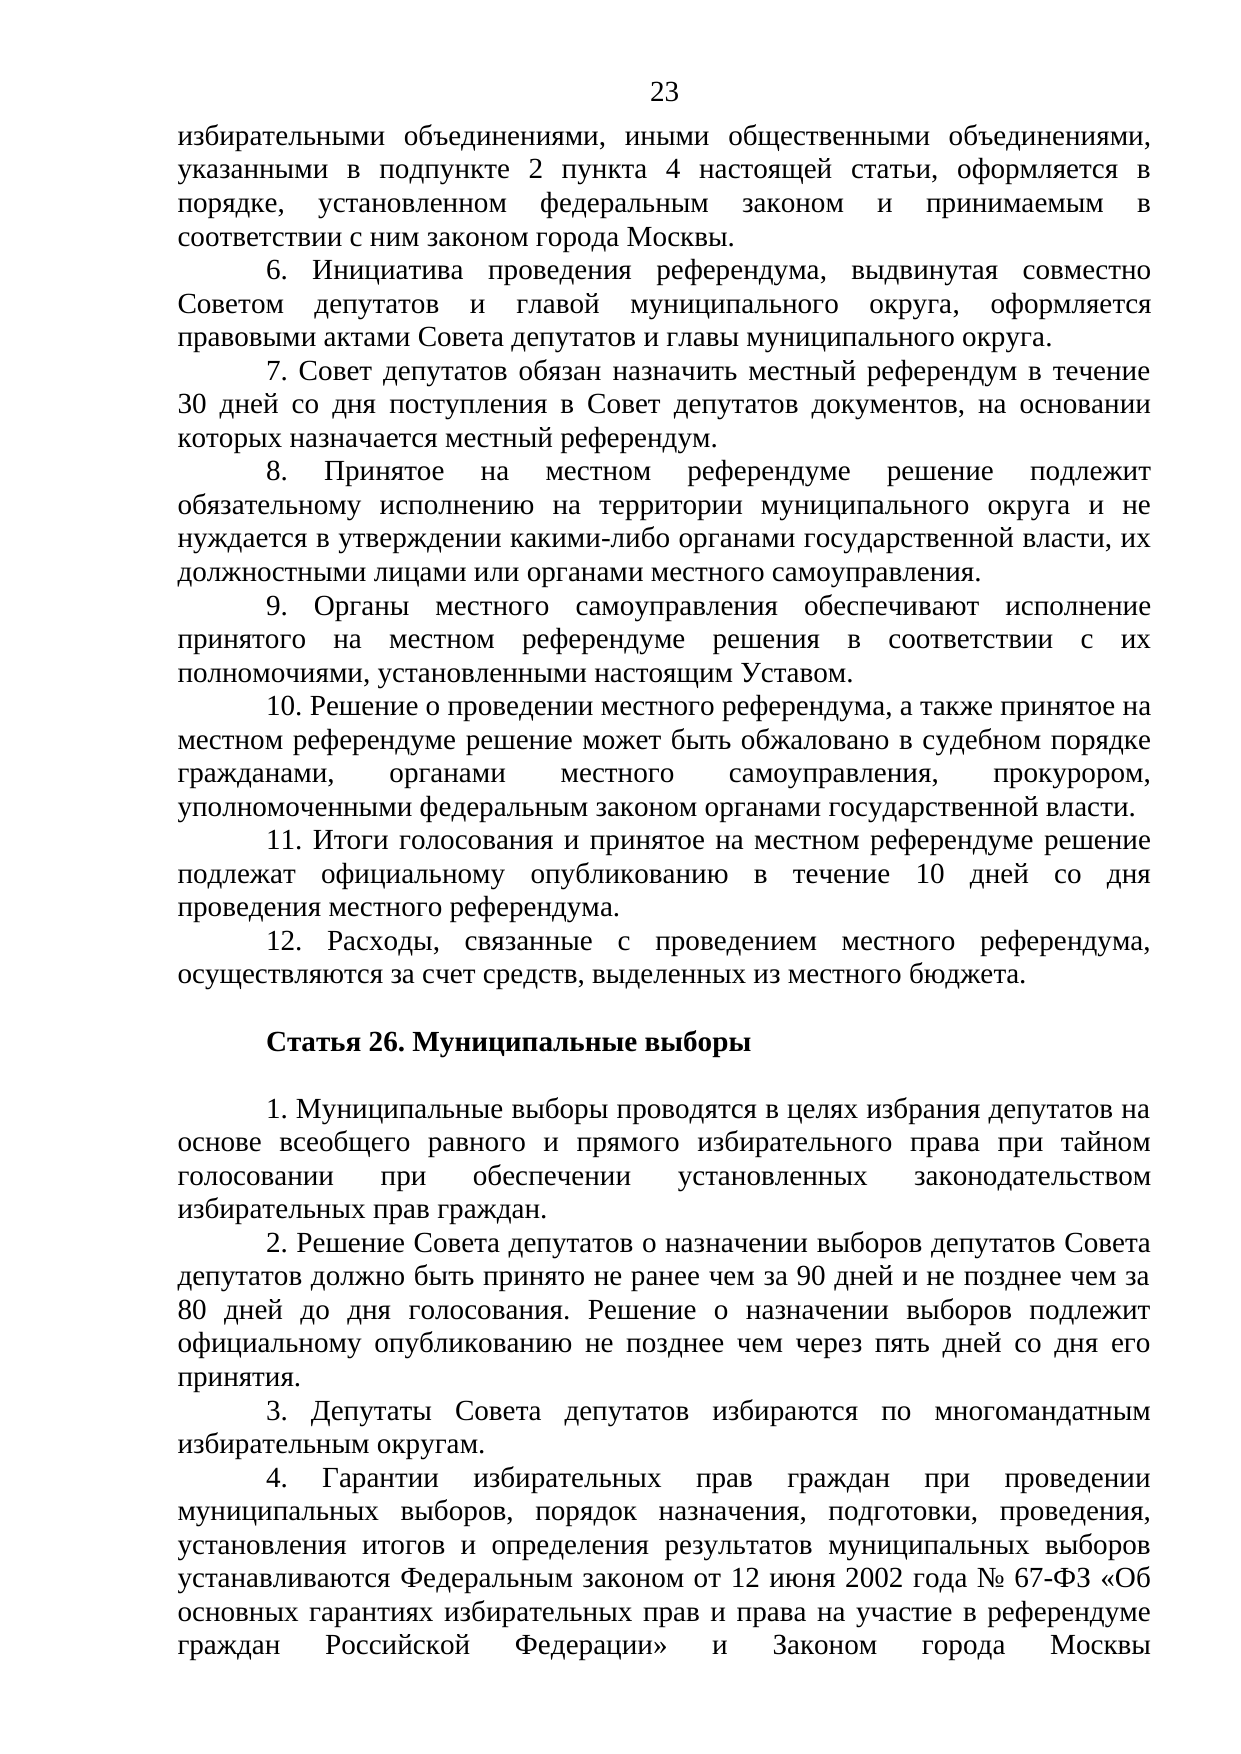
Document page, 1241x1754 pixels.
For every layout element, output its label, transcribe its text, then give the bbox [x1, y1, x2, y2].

text 7. Совет депутатов обязан назначить местный референдум в течение 30 дней со дня поступления в Совет депутатов документов, на основании которых назначается местный референдум. [177, 353, 1152, 453]
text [177, 118, 1152, 252]
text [177, 1460, 1152, 1661]
text 12. Расходы, связанные с проведением местного референдума, осуществляются за счет средств, выделенных из местного бюджета. [177, 923, 1152, 990]
text 11. Итоги голосования и принятое на местном референдуме решение подлежат официальному опубликованию в течение 10 дней со дня проведения местного референдума. [177, 822, 1152, 923]
text 8. Принятое на местном референдуме решение подлежит обязательному исполнению на территории муниципального округа и не нуждается в утверждении какими-либо органами государственной власти, их должностными лицами или органами местного самоуправления. [177, 453, 1152, 588]
text 2. Решение Совета депутатов о назначении выборов депутатов Совета депутатов должно быть принято не ранее чем за 90 дней и не позднее чем за 80 дней до дня голосования. Решение о назначении выборов подлежит официальному опубликованию не позднее чем через пять дней со дня его принятия. [177, 1225, 1152, 1393]
text 9. Органы местного самоуправления обеспечивают исполнение принятого на местном референдуме решения в соответствии с их полномочиями, установленными настоящим Уставом. [177, 588, 1152, 688]
text 1. Муниципальные выборы проводятся в целях избрания депутатов на основе всеобщего равного и прямого избирательного права при тайном голосовании при обеспечении установленных законодательством избирательных прав граждан. [177, 1091, 1152, 1225]
text 6. Инициатива проведения референдума, выдвинутая совместно Советом депутатов и главой муниципального округа, оформляется правовыми актами Совета депутатов и главы муниципального округа. [177, 252, 1152, 353]
text 3. Депутаты Совета депутатов избираются по многомандатным избирательным округам. [177, 1393, 1152, 1460]
text Статья 26. Муниципальные выборы [177, 1024, 1152, 1057]
text 10. Решение о проведении местного референдума, а также принятое на местном референдуме решение может быть обжаловано в судебном порядке гражданами, органами местного самоуправления, прокурором, уполномоченными федеральным законом органами государственной власти. [177, 688, 1152, 822]
